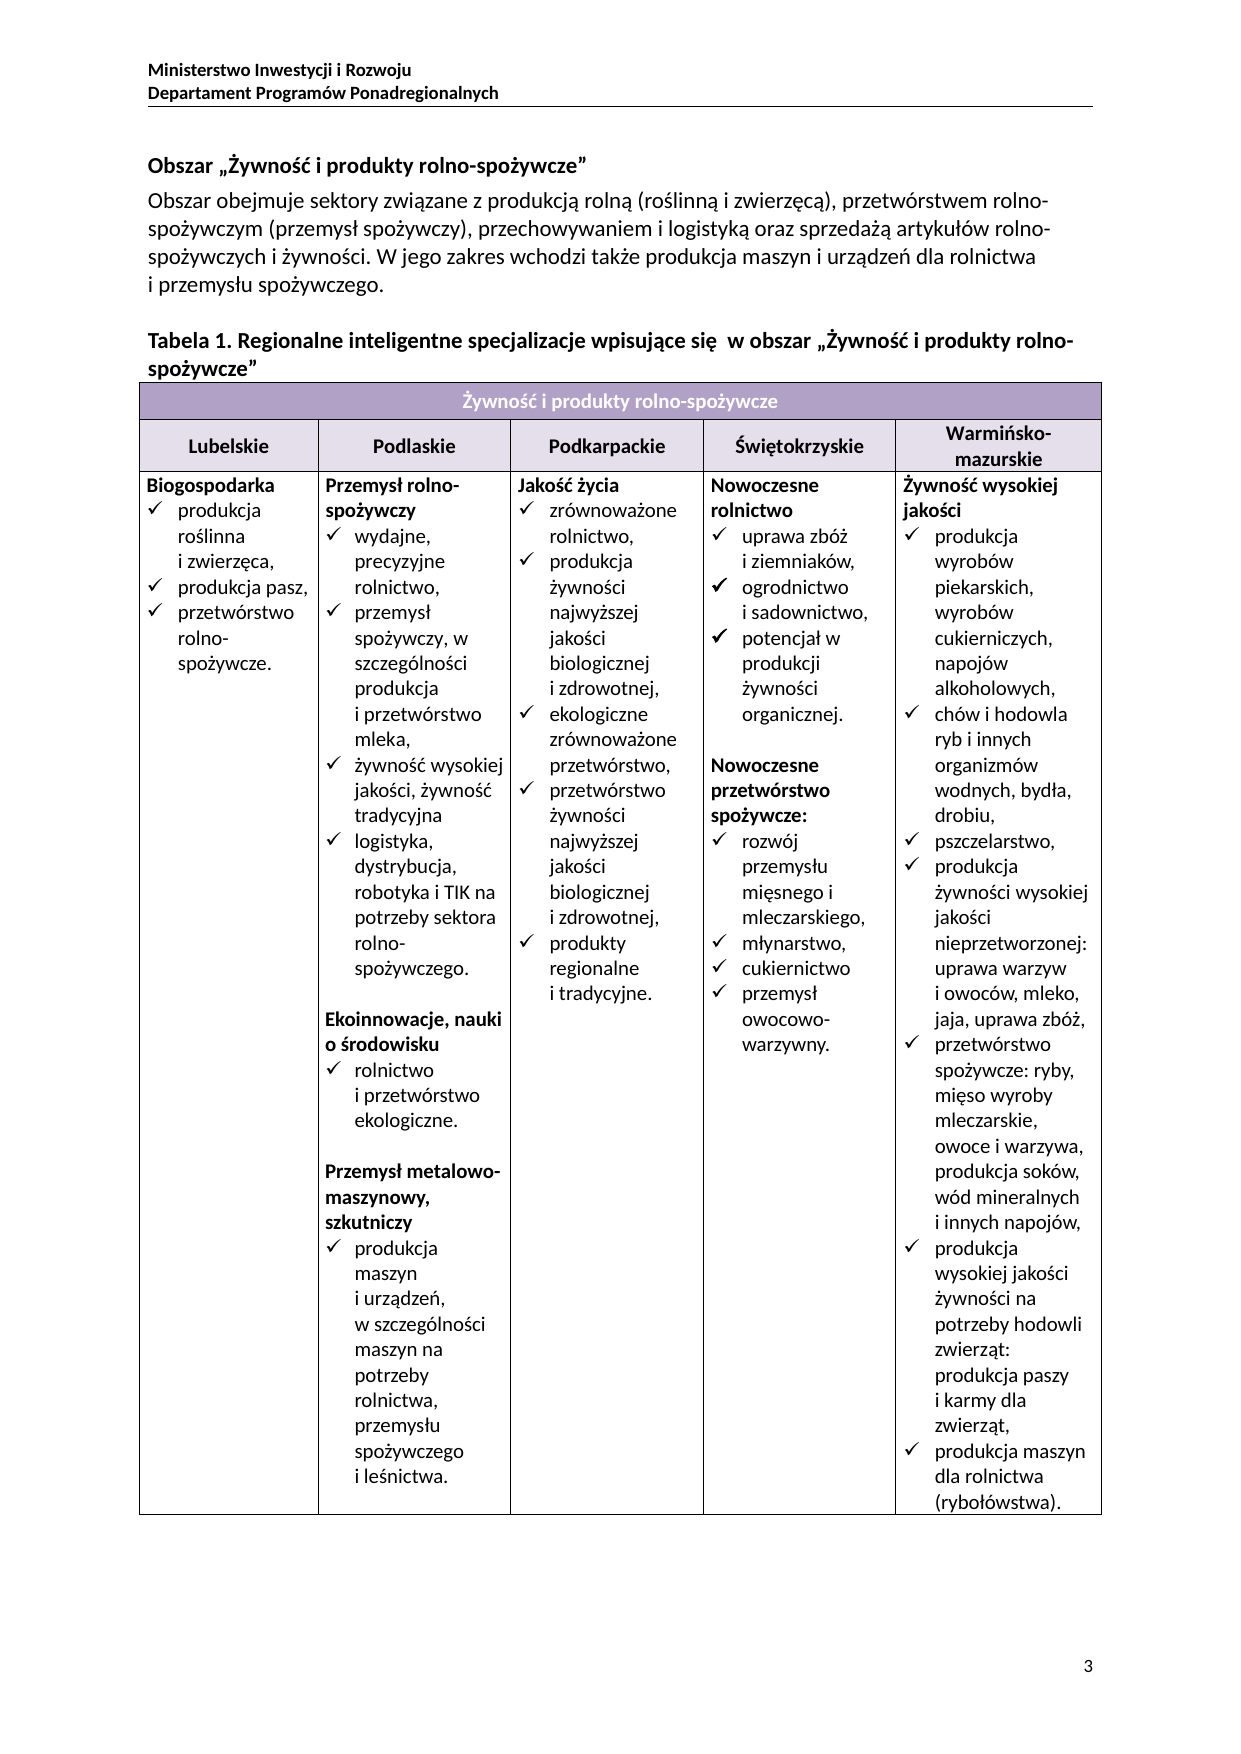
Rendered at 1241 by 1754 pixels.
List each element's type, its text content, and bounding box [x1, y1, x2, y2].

table_cell Biogospodarka produkcja roślinna i zwierzęca, produkcja pasz, przetwórstwo rolno-spożywcze. [140, 472, 318, 1514]
table_cell Świętokrzyskie [704, 420, 895, 471]
text Obszar obejmuje sektory związane z produkcją rolną (roślinną i zwierzęcą), przetwórstwem rolno-spożywczym (przemysł spożywczy), przechowywaniem i logistyką oraz sprzedażą artykułów rolno-spożywczych i żywności. W jego zakres wchodzi także produkcja maszyn i urządzeń dla rolnictwa i przemysłu spożywczego. [148, 186, 1093, 298]
table_cell Lubelskie [140, 420, 318, 471]
table_cell Podlaskie [319, 420, 510, 471]
table_cell Podkarpackie [511, 420, 703, 471]
table_cell Przemysł rolno-spożywczy wydajne, precyzyjne rolnictwo, przemysł spożywczy, w szczególności produkcja i przetwórstwo mleka, żywność wysokiej jakości, żywność tradycyjna logistyka, dystrybucja, robotyka i TIK na potrzeby sektora rolno-spożywczego. Ekoinnowacje, nauki o środowisku rolnictwo i przetwórstwo ekologiczne. Przemysł metalowo-maszynowy, szkutniczy produkcja maszyn i urządzeń, w szczególności maszyn na potrzeby rolnictwa, przemysłu spożywczego i leśnictwa. [319, 472, 510, 1514]
text Tabela 1. Regionalne inteligentne specjalizacje wpisujące się w obszar „Żywność i produkty rolno-spożywcze” [148, 326, 1093, 382]
table_cell Warmińsko-mazurskie [896, 420, 1101, 471]
table_cell Żywność wysokiej jakości produkcja wyrobów piekarskich, wyrobów cukierniczych, napojów alkoholowych, chów i hodowla ryb i innych organizmów wodnych, bydła, drobiu, pszczelarstwo, produkcja żywności wysokiej jakości nieprzetworzonej: uprawa warzyw i owoców, mleko, jaja, uprawa zbóż, przetwórstwo spożywcze: ryby, mięso wyroby mleczarskie, owoce i warzywa, produkcja soków, wód mineralnych i innych napojów, produkcja wysokiej jakości żywności na potrzeby hodowli zwierząt: produkcja paszy i karmy dla zwierząt, produkcja maszyn dla rolnictwa (rybołówstwa). [896, 472, 1101, 1514]
table_cell Jakość życia zrównoważone rolnictwo, produkcja żywności najwyższej jakości biologicznej i zdrowotnej, ekologiczne zrównoważone przetwórstwo, przetwórstwo żywności najwyższej jakości biologicznej i zdrowotnej, produkty regionalne i tradycyjne. [511, 472, 703, 1514]
table_cell Nowoczesne rolnictwo uprawa zbóż i ziemniaków, ogrodnictwo i sadownictwo, potencjał w produkcji żywności organicznej. Nowoczesne przetwórstwo spożywcze: rozwój przemysłu mięsnego i mleczarskiego, młynarstwo, cukiernictwo przemysł owocowo-warzywny. [704, 472, 895, 1514]
text Obszar „Żywność i produkty rolno-spożywcze” [148, 148, 1091, 180]
table_header Żywność i produkty rolno-spożywcze [140, 383, 1101, 419]
